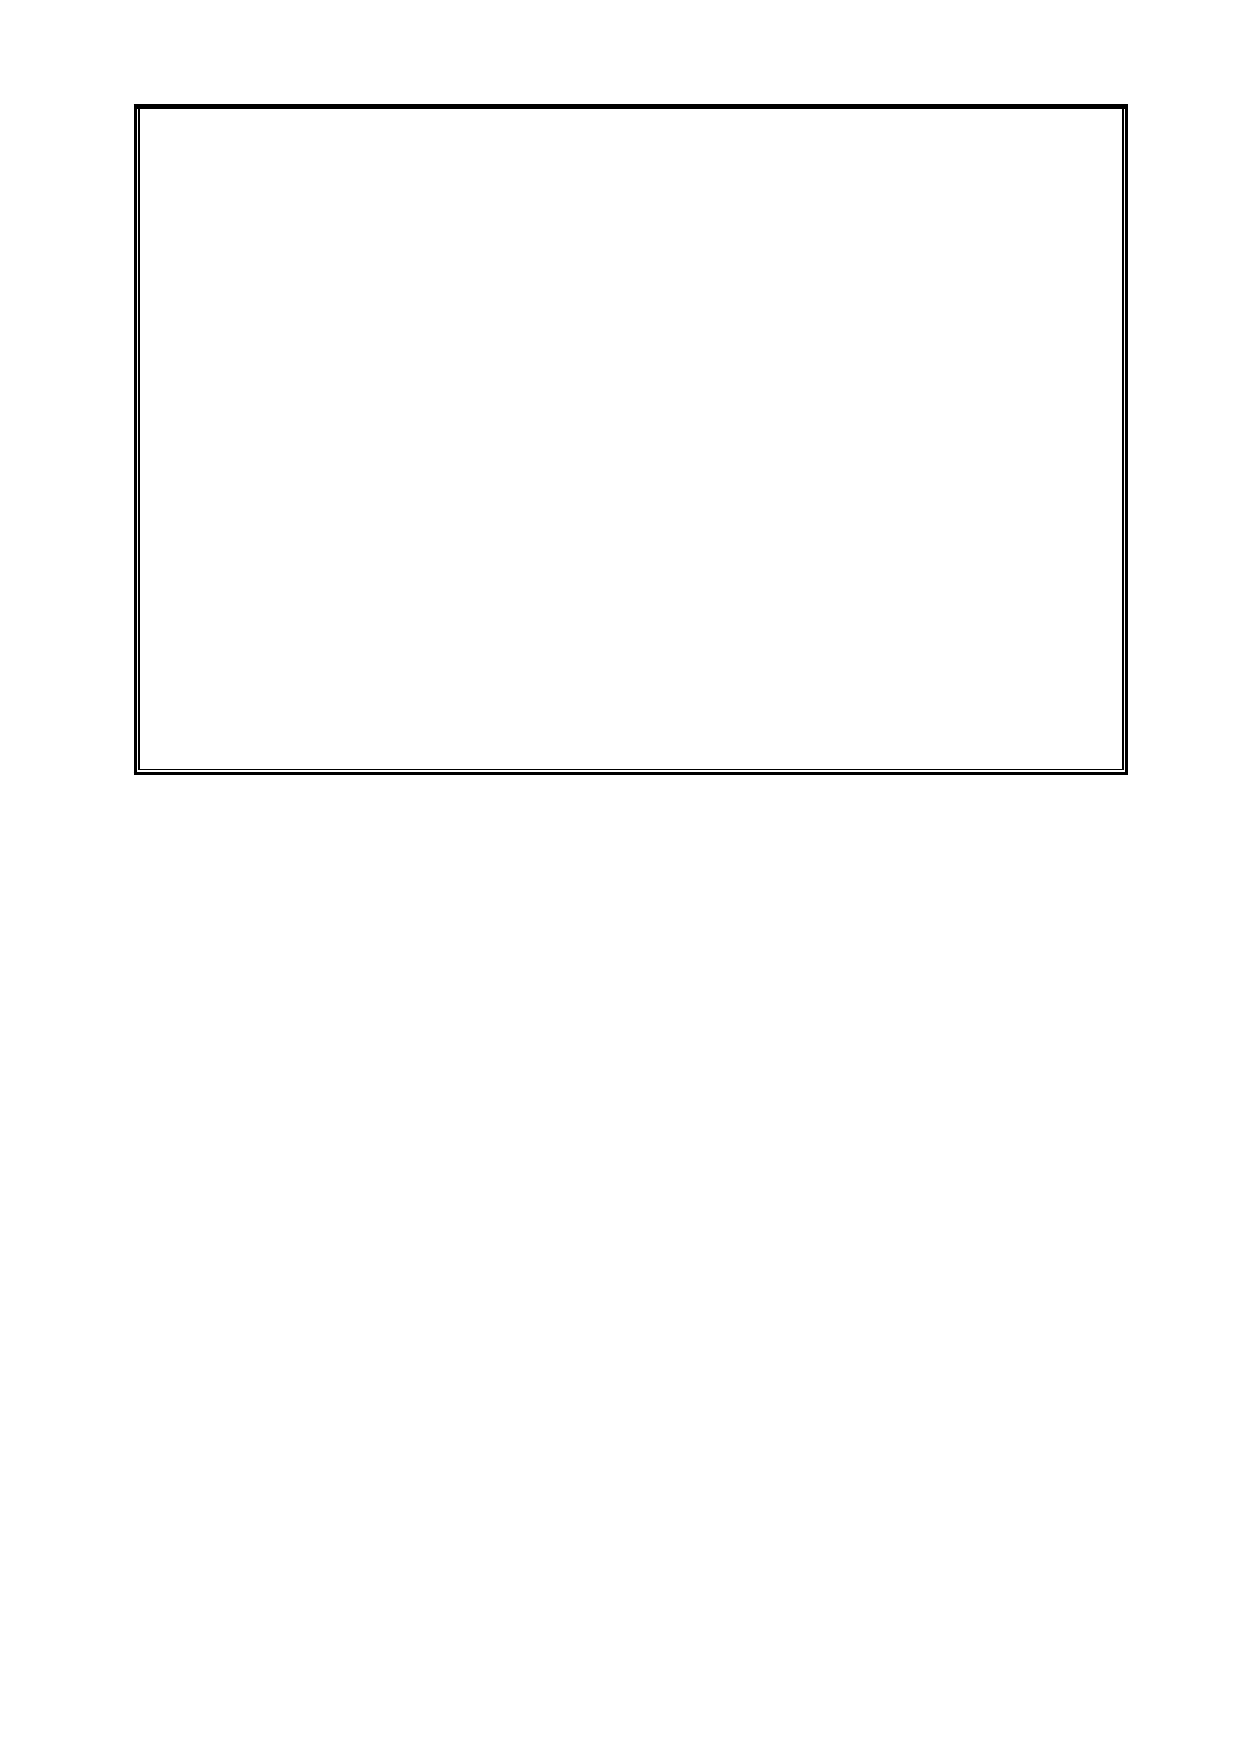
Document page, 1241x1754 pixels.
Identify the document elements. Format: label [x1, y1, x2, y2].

table_cell [140, 109, 1122, 768]
